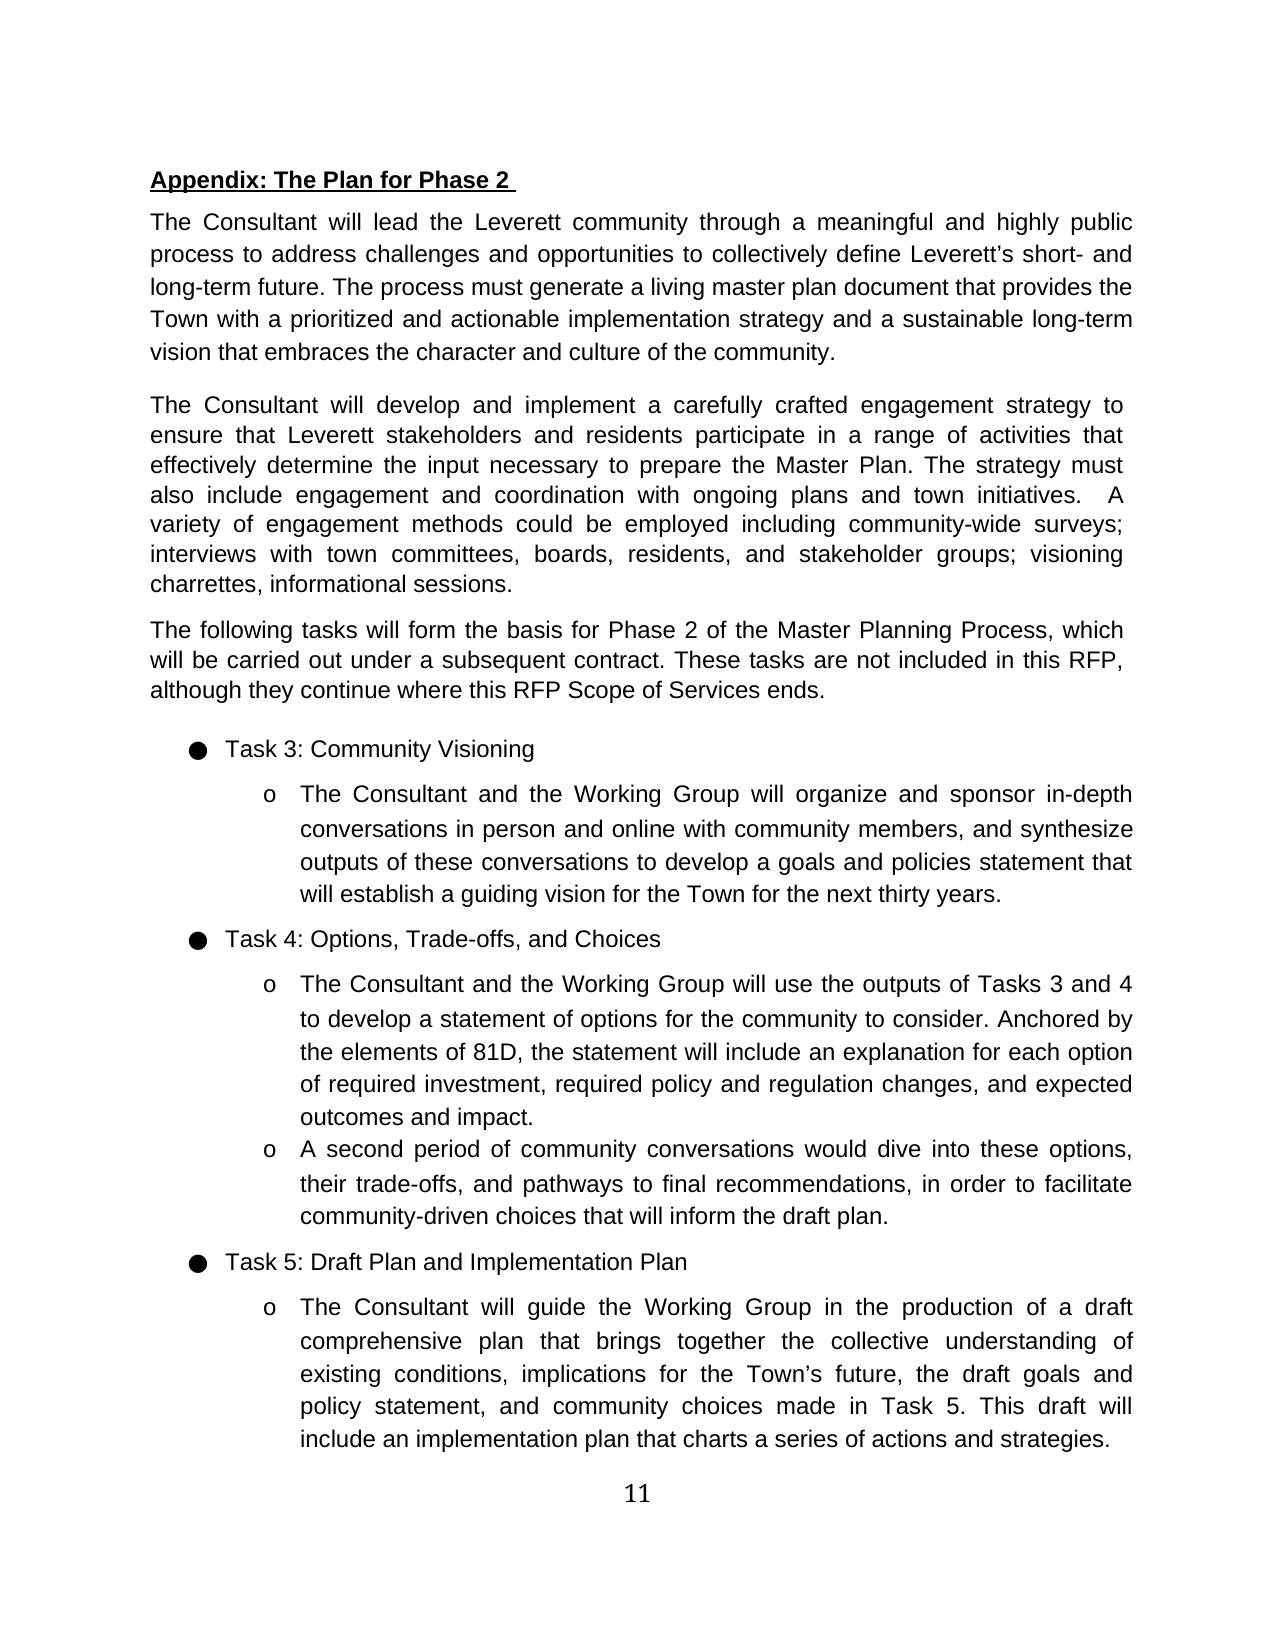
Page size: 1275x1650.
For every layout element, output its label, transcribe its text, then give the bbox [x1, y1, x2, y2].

list The Consultant and the Working Group will organize and sponsor in-depth conversations in person and online with community members, and synthesize outputs of these conversations to develop a goals and policies statement that will establish a guiding vision for the Town for the next thirty years. [262, 780, 1134, 908]
list Task 3: Community Visioning [187, 722, 1134, 772]
list Task 5: Draft Plan and Implementation Plan [187, 1234, 1134, 1284]
subtitle Appendix: The Plan for Phase 2 [150, 166, 1125, 193]
text The Consultant will develop and implement a carefully crafted engagement strategy to ensure that Leverett stakeholders and residents participate in a range of activities that effectively determine the input necessary to prepare the Master Plan. The strategy must also include engagement and coordination with ongoing plans and town initiatives. A variety of engagement methods could be employed including community-wide surveys; interviews with town committees, boards, residents, and stakeholder groups; visioning charrettes, informational sessions. [150, 391, 1125, 598]
list A second period of community conversations would dive into these options, their trade-offs, and pathways to final recommendations, in order to facilitate community-driven choices that will inform the draft plan. [262, 1135, 1134, 1230]
list The Consultant and the Working Group will use the outputs of Tasks 3 and 4 to develop a statement of options for the community to consider. Anchored by the elements of 81D, the statement will include an explanation for each option of required investment, required policy and regulation changes, and expected outcomes and impact. [262, 970, 1134, 1130]
list The Consultant will guide the Working Group in the production of a draft comprehensive plan that brings together the collective understanding of existing conditions, implications for the Town’s future, the draft goals and policy statement, and community choices made in Task 5. This draft will include an implementation plan that charts a series of actions and strategies. [262, 1292, 1134, 1452]
text The following tasks will form the basis for Phase 2 of the Master Planning Process, which will be carried out under a subsequent contract. These tasks are not included in this RFP, although they continue where this RFP Scope of Services ends. [150, 616, 1125, 704]
text The Consultant will lead the Leverett community through a meaningful and highly public process to address challenges and opportunities to collectively define Leverett’s short- and long-term future. The process must generate a living master plan document that provides the Town with a prioritized and actionable implementation strategy and a sustainable long-term vision that embraces the character and culture of the community. [150, 208, 1134, 366]
list Task 4: Options, Trade-offs, and Choices [187, 912, 1134, 962]
